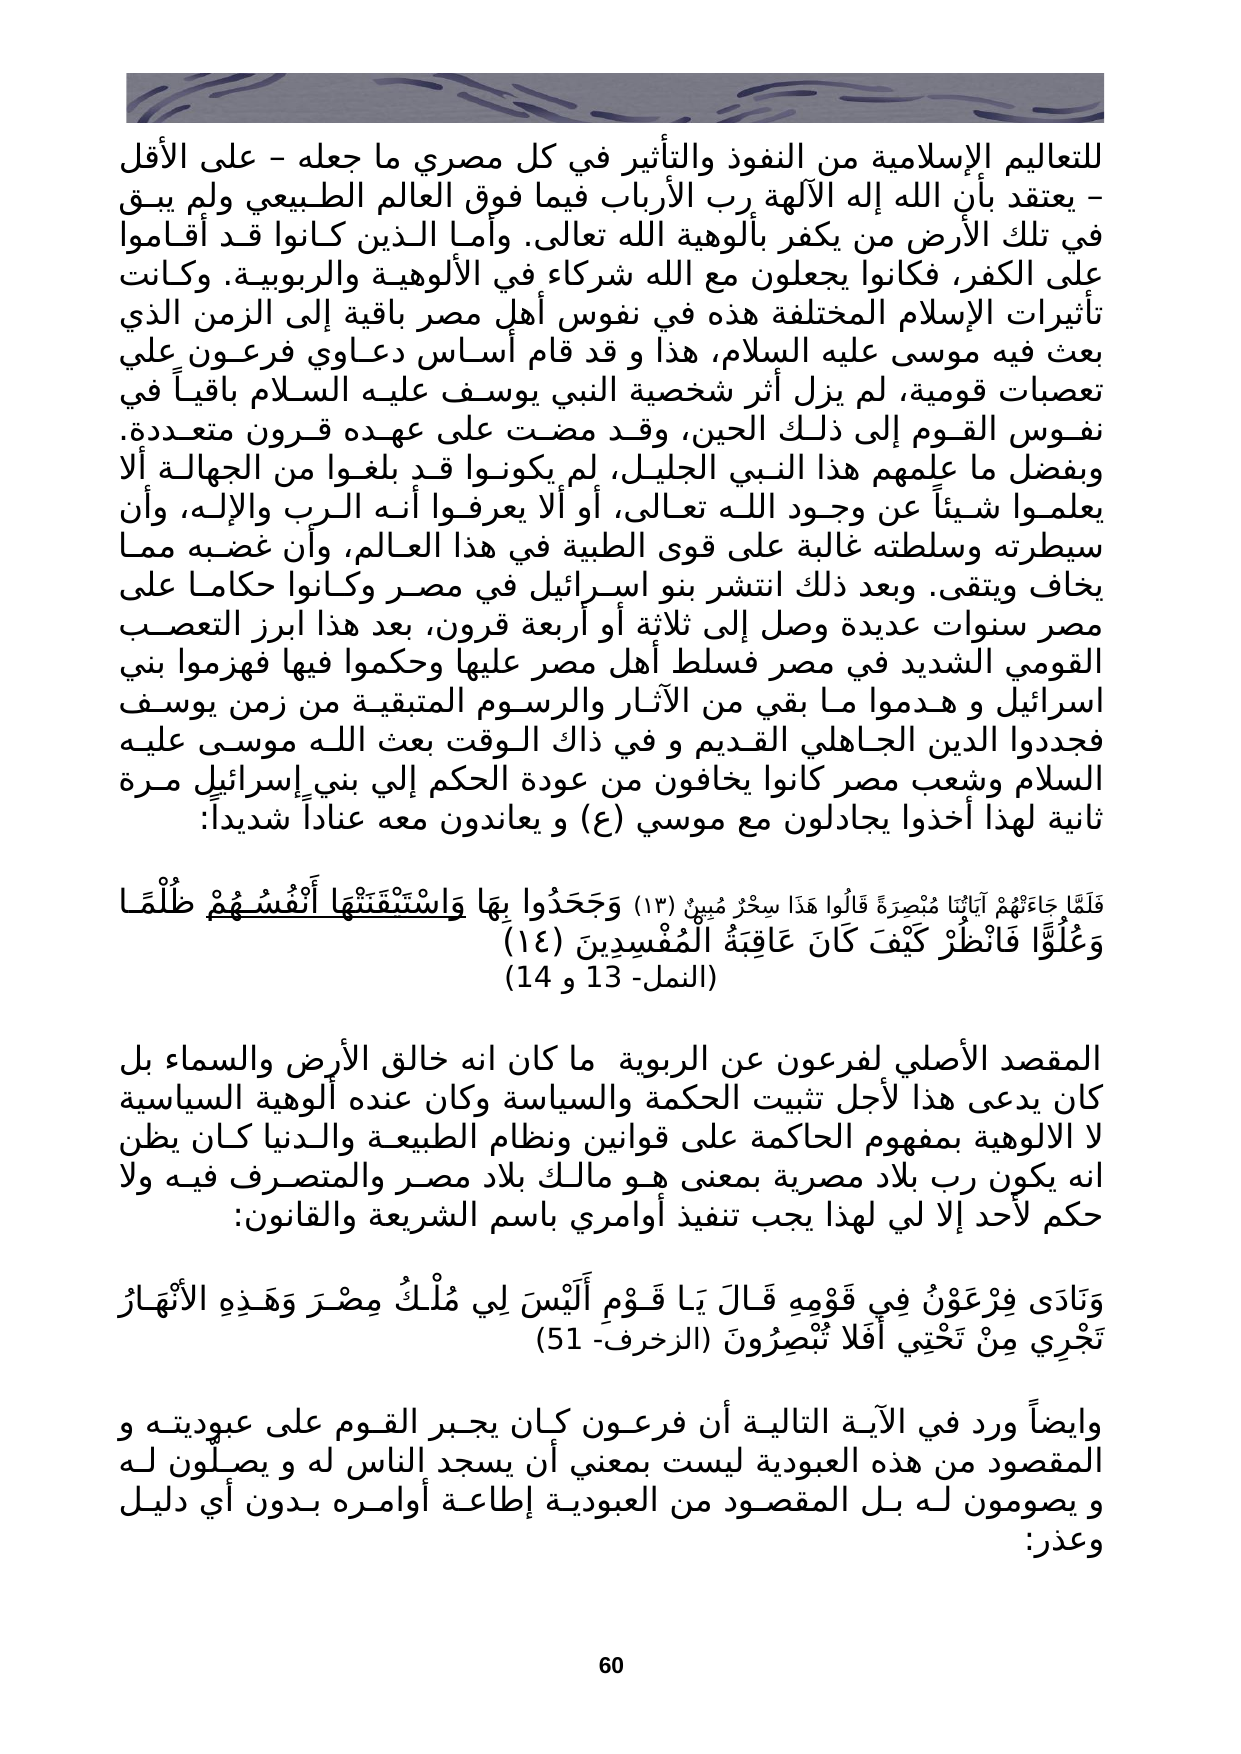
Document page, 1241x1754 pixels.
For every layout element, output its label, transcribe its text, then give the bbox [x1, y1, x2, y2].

text وايضاً ورد في الآية التالية أن فرعون كان يجبر القوم على عبوديته و المقصود من هذه العبودية ليست بمعني أن يسجد الناس له و يصلّون له و يصومون له بل المقصود من العبودية إطاعة أوامره بدون أي دليل وعذر: [118, 1402, 1104, 1558]
text فَلَمَّا جَاءَتْهُمْ آيَاتُنَا مُبْصِرَةً قَالُوا هَذَا سِحْرٌ مُبِينٌ (١٣) وَجَحَدُوا بِهَا وَاسْتَيْقَنَتْهَا أَنْفُسُهُمْ ظُلْمًا وَعُلُوًّا فَانْظُرْ كَيْفَ كَانَ عَاقِبَةُ الْمُفْسِدِينَ (١٤) [118, 882, 1104, 960]
text المقصد الأصلي لفرعون عن الربوية ما كان انه خالق الأرض والسماء بل كان يدعى هذا لأجل تثبيت الحكمة والسياسة وكان عنده ألوهية السياسية لا الالوهية بمفهوم الحاكمة على قوانين ونظام الطبيعة والدنيا كان يظن انه يكون رب بلاد مصرية بمعنى هو مالك بلاد مصر والمتصرف فيه ولا حكم لأحد إلا لي لهذا يجب تنفيذ أوامري باسم الشريعة والقانون: [118, 1039, 1104, 1234]
text وَنَادَى فِرْعَوْنُ فِي قَوْمِهِ قَالَ يَا قَوْمِ أَلَيْسَ لِي مُلْكُ مِصْرَ وَهَذِهِ الأنْهَارُ تَجْرِي مِنْ تَحْتِي أَفَلا تُبْصِرُونَ (الزخرف- 51) [118, 1279, 1104, 1357]
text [118, 138, 1104, 837]
text (النمل- 13 و 14) [118, 960, 1104, 994]
